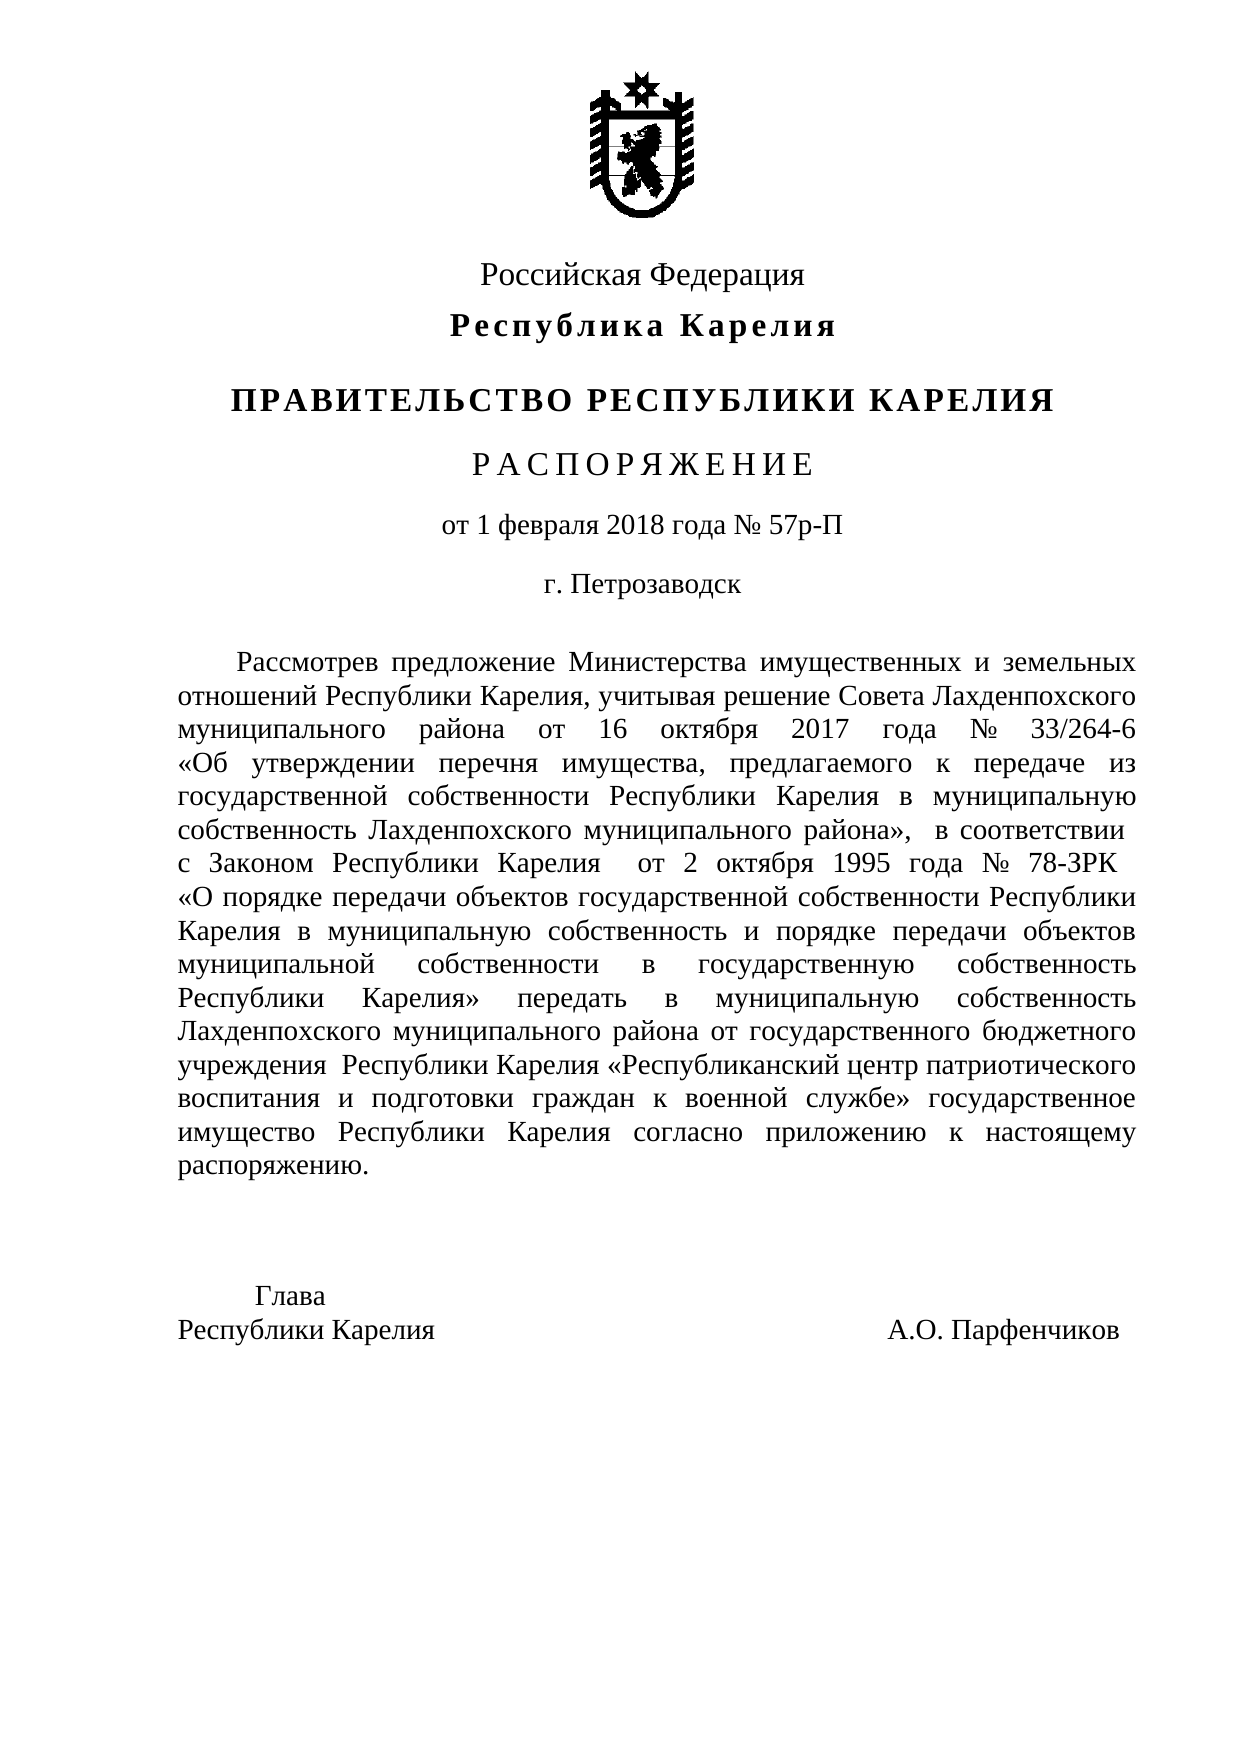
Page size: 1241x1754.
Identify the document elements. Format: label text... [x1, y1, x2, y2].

text Республики Карелия А.О. Парфенчиков [177, 1312, 1152, 1345]
text от 1 февраля 2018 года № 57р-П [177, 507, 1107, 541]
subtitle Российская Федерация [177, 254, 1107, 292]
subtitle ПРАВИТЕЛЬСТВО РЕСПУБЛИКИ КАРЕЛИЯ [177, 381, 1107, 419]
text Рассмотрев предложение Министерства имущественных и земельных отношений Республики Карелия, учитывая решение Совета Лахденпохского муниципального района от 16 октября 2017 года № 33/264-6 «Об утверждении перечня имущества, предлагаемого к передаче из государственной собственности Республики Карелия в муниципальную собственность Лахденпохского муниципального района», в соответствии с Законом Республики Карелия от 2 октября 1995 года № 78-ЗРК «О порядке передачи объектов государственной собственности Республики Карелия в муниципальную собственность и порядке передачи объектов муниципальной собственности в государственную собственность Республики Карелия» передать в муниципальную собственность Лахденпохского муниципального района от государственного бюджетного учреждения Республики Карелия «Республиканский центр патриотического воспитания и подготовки граждан к военной службе» государственное имущество Республики Карелия согласно приложению к настоящему распоряжению. [177, 644, 1137, 1181]
text г. Петрозаводск [177, 566, 1107, 599]
subtitle Республика Карелия [177, 305, 1107, 343]
subtitle РАСПОРЯЖЕНИЕ [177, 444, 1107, 482]
picture [571, 59, 713, 242]
text Глава [177, 1246, 1152, 1312]
